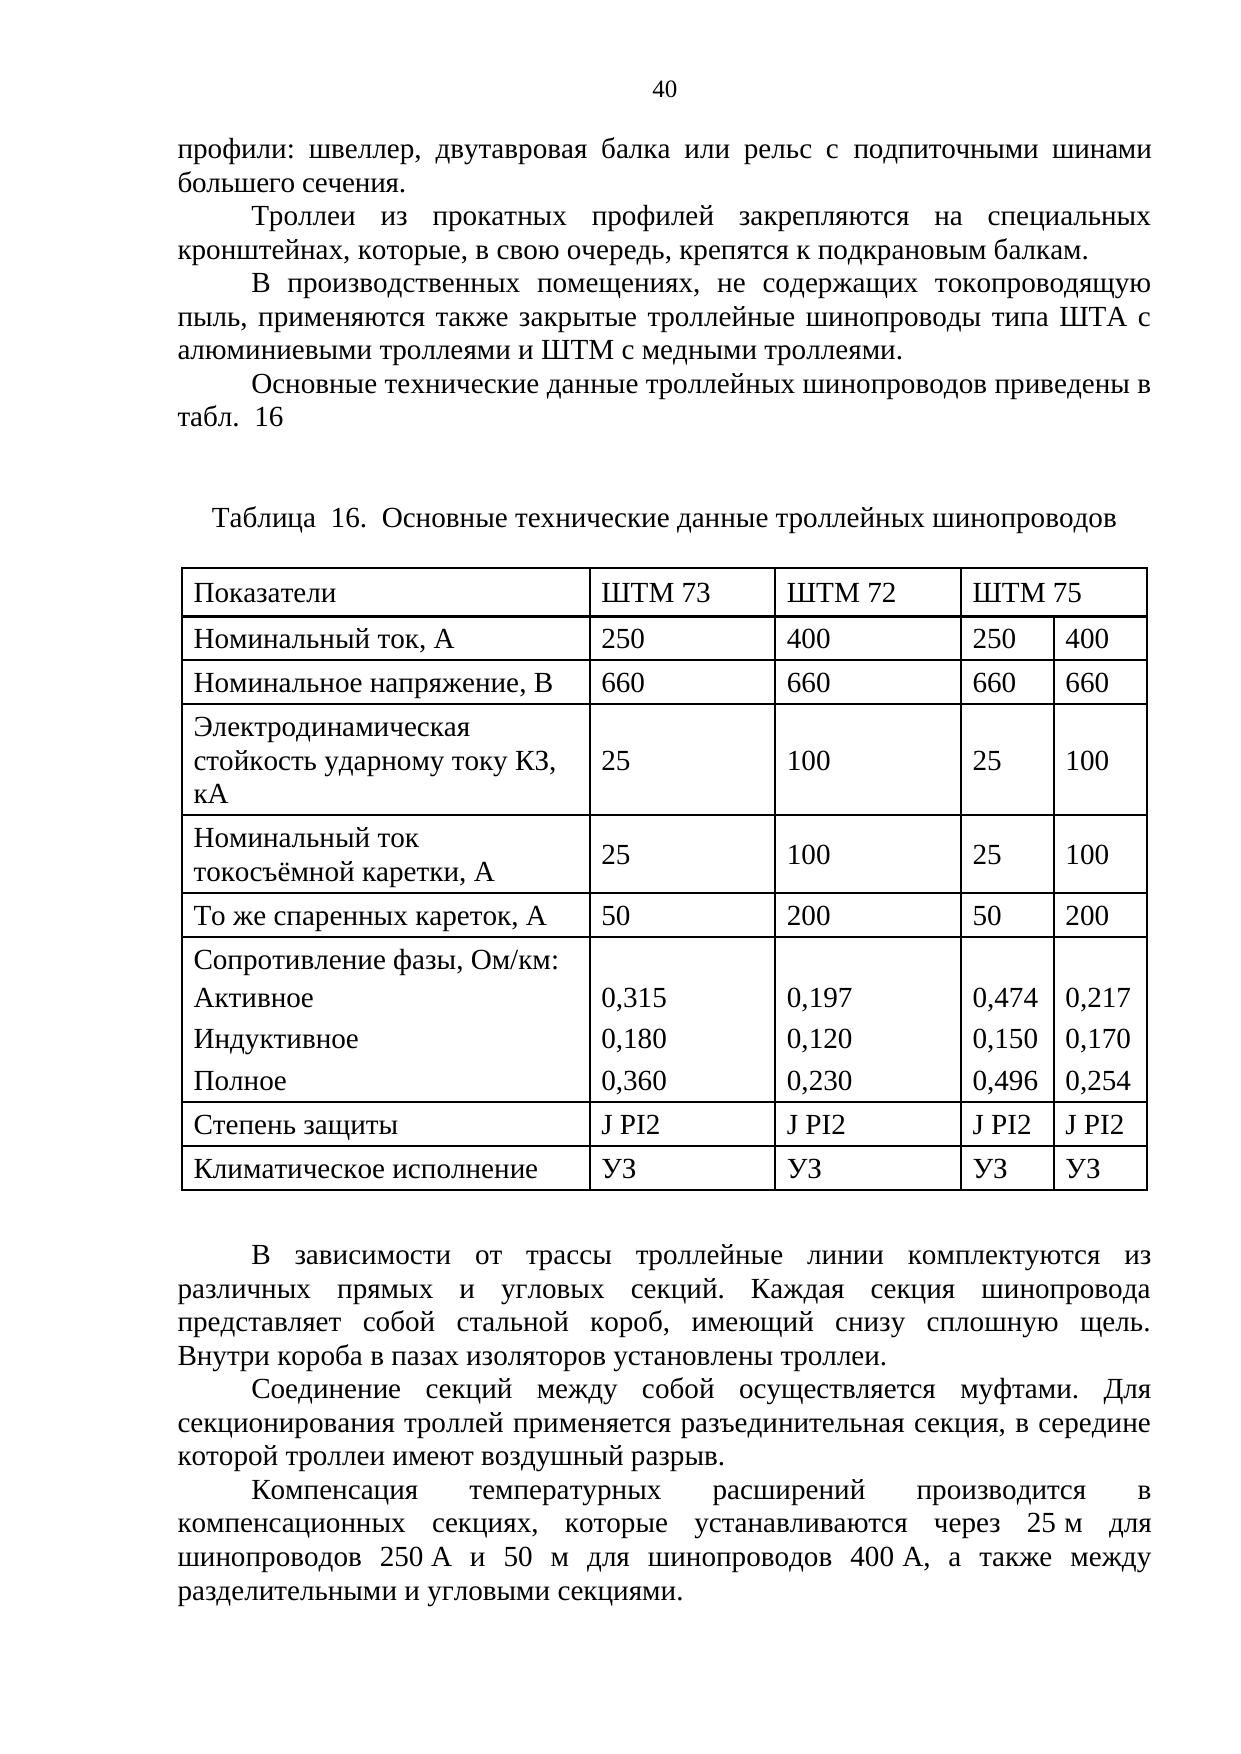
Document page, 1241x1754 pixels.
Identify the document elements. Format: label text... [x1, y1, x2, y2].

table_cell 0,360 [591, 1059, 774, 1101]
table_cell Номинальное напряжение, В [183, 661, 589, 703]
table_cell 400 [1055, 618, 1146, 659]
table_cell УЗ [591, 1147, 774, 1189]
table_cell 0,150 [962, 1018, 1053, 1059]
table_cell УЗ [1055, 1147, 1146, 1189]
table_cell Климатическое исполнение [183, 1147, 589, 1189]
table_cell J РI2 [1055, 1103, 1146, 1145]
table_cell 0,496 [962, 1059, 1053, 1101]
table_cell Электродинамическая стойкость ударному току КЗ, кА [183, 705, 589, 814]
text Компенсация температурных расширений производится в компенсационных секциях, которые устанавливаются через для шинопроводов 250 А и для шинопроводов 400 А, а также между разделительными и угловыми секциями. [177, 1472, 1152, 1606]
table_cell 0,217 [1055, 938, 1146, 1017]
text В зависимости от трассы троллейные линии комплектуются из различных прямых и угловых секций. Каждая секция шинопровода представляет собой стальной короб, имеющий снизу сплошную щель. Внутри короба в пазах изоляторов установлены троллеи. [177, 1237, 1152, 1371]
table_cell 200 [776, 894, 960, 936]
table_cell 25 [591, 705, 774, 814]
table_cell 660 [962, 661, 1053, 703]
table_cell 200 [1055, 894, 1146, 936]
table_cell 50 [591, 894, 774, 936]
table_cell 0,197 [776, 938, 960, 1017]
table_cell 400 [776, 618, 960, 659]
table_cell 250 [962, 618, 1053, 659]
table_cell 660 [591, 661, 774, 703]
table_cell Номинальный ток, А [183, 618, 589, 659]
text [177, 131, 1152, 198]
table_cell 0,474 [962, 938, 1053, 1017]
table_cell 100 [1055, 816, 1146, 892]
table_cell 100 [776, 705, 960, 814]
table_cell 0,315 [591, 938, 774, 1017]
table_cell 50 [962, 894, 1053, 936]
text В производственных помещениях, не содержащих токопроводящую пыль, применяются также закрытые троллейные шинопроводы типа ШТА с алюминиевыми троллеями и ШТМ с медными троллеями. [177, 265, 1152, 366]
table_cell 250 [591, 618, 774, 659]
table_cell J РI2 [776, 1103, 960, 1145]
table_cell 0,254 [1055, 1059, 1146, 1101]
table_cell 0,180 [591, 1018, 774, 1059]
text Троллеи из прокатных профилей закрепляются на специальных кронштейнах, которые, в свою очередь, крепятся к подкрановым балкам. [177, 198, 1152, 265]
table_cell 25 [962, 705, 1053, 814]
table_cell 0,120 [776, 1018, 960, 1059]
table_cell УЗ [962, 1147, 1053, 1189]
table_cell 100 [1055, 705, 1146, 814]
table_header Показатели [183, 569, 589, 615]
table_header ШТМ 75 [962, 569, 1146, 615]
table_cell 100 [776, 816, 960, 892]
table_cell J РI2 [591, 1103, 774, 1145]
table_cell УЗ [776, 1147, 960, 1189]
table_header ШТМ 72 [776, 569, 960, 615]
table_cell Степень защиты [183, 1103, 589, 1145]
text Соединение секций между собой осуществляется муфтами. Для секционирования троллей применяется разъединительная секция, в середине которой троллеи имеют воздушный разрыв. [177, 1371, 1152, 1472]
text Основные технические данные троллейных шинопроводов приведены в табл. 16 [177, 366, 1152, 433]
table_cell То же спаренных кареток, А [183, 894, 589, 936]
table_cell 0,230 [776, 1059, 960, 1101]
table_cell 0,170 [1055, 1018, 1146, 1059]
table_header ШТМ 73 [591, 569, 774, 615]
table_cell 25 [962, 816, 1053, 892]
table_cell Индуктивное [183, 1018, 589, 1059]
table_cell Полное [183, 1059, 589, 1101]
table_cell J РI2 [962, 1103, 1053, 1145]
table_cell 660 [1055, 661, 1146, 703]
text Таблица 16. Основные технические данные троллейных шинопроводов [177, 500, 1152, 534]
table_cell 25 [591, 816, 774, 892]
table_cell 660 [776, 661, 960, 703]
table_cell Номинальный ток токосъёмной каретки, А [183, 816, 589, 892]
table_cell Сопротивление фазы, Ом/км: Активное [183, 938, 589, 1017]
